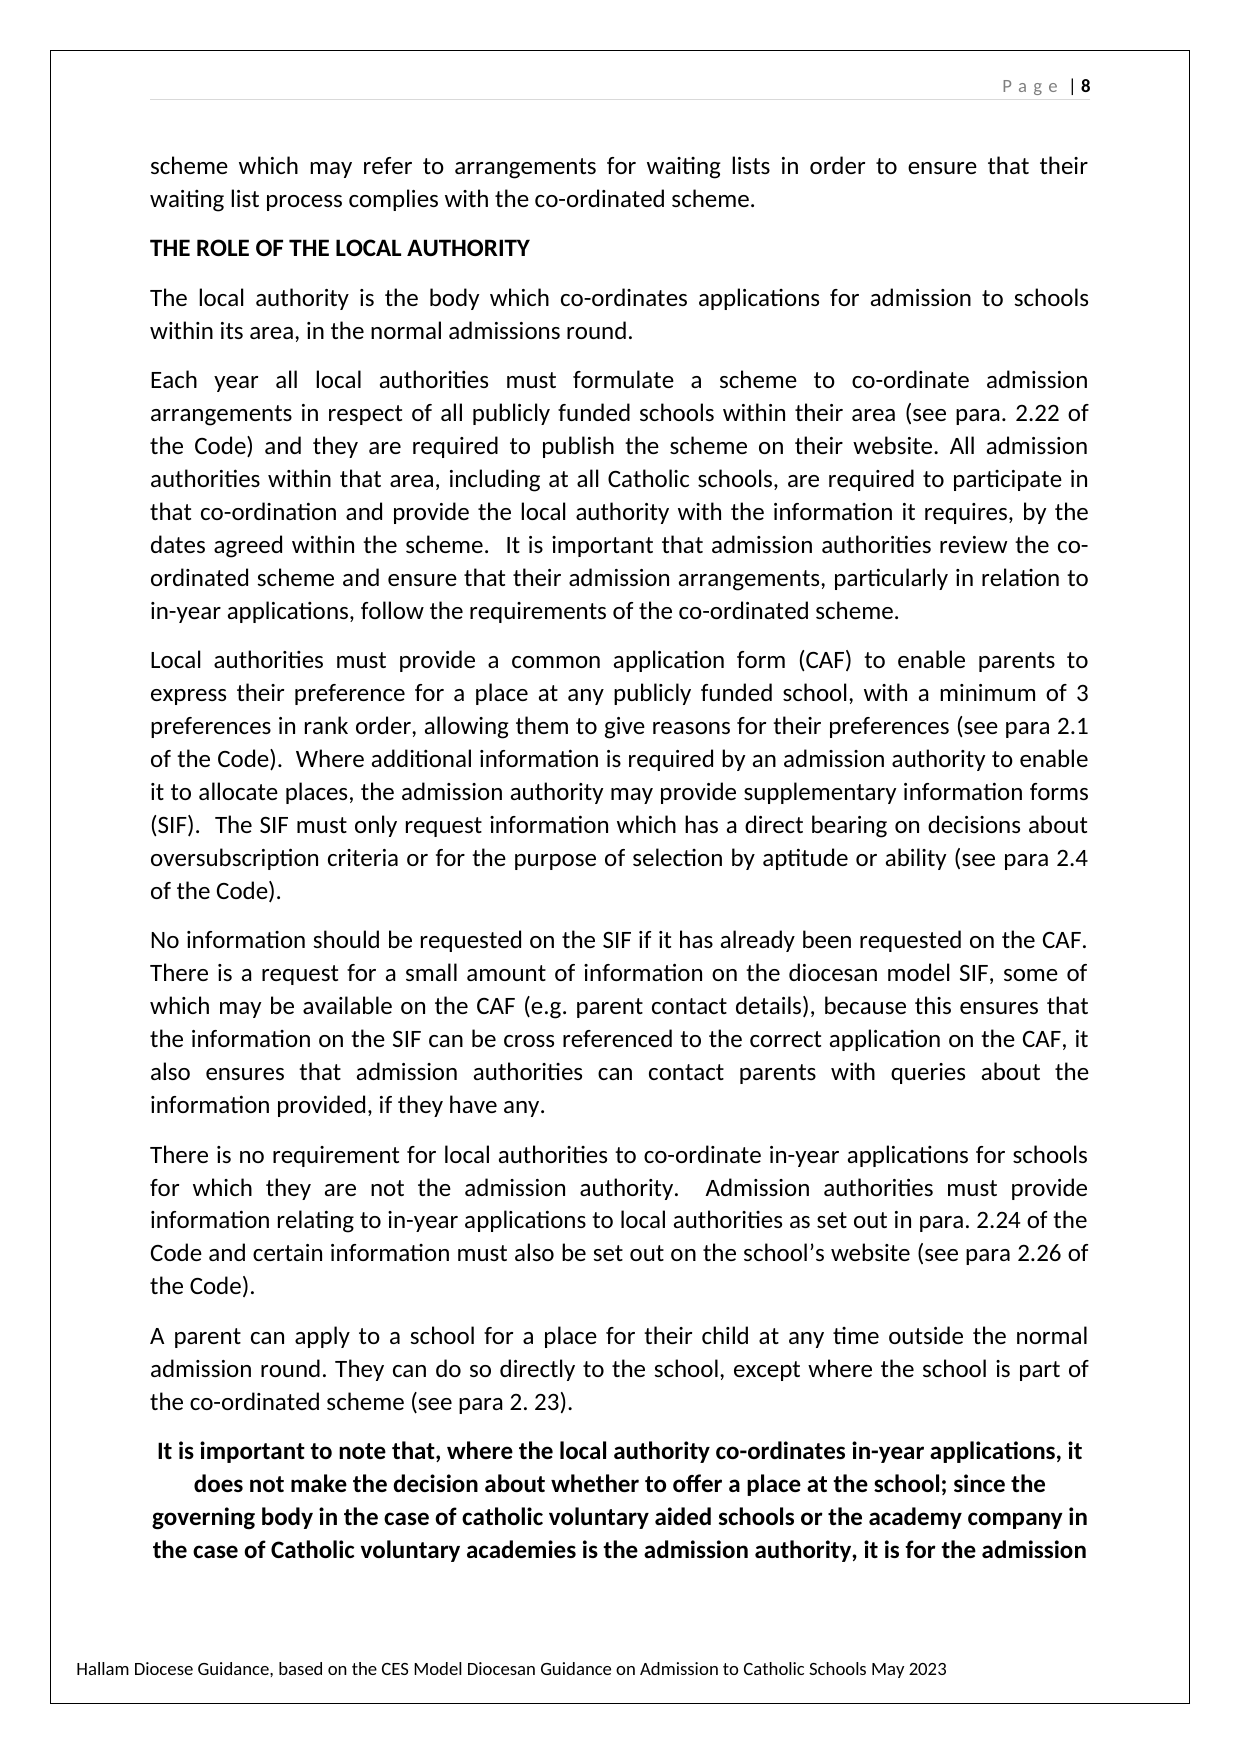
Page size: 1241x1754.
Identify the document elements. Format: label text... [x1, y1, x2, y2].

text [150, 1435, 1090, 1565]
text A parent can apply to a school for a place for their child at any time outside the normal admission round. They can do so directly to the school, except where the school is part of the co-ordinated scheme (see para 2. 23). [150, 1320, 1090, 1416]
text THE ROLE OF THE LOCAL AUTHORITY [150, 232, 1090, 263]
text Local authorities must provide a common application form (CAF) to enable parents to express their preference for a place at any publicly funded school, with a minimum of 3 preferences in rank order, allowing them to give reasons for their preferences (see para 2.1 of the Code). Where additional information is required by an admission authority to enable it to allocate places, the admission authority may provide supplementary information forms (SIF). The SIF must only request information which has a direct bearing on decisions about oversubscription criteria or for the purpose of selection by aptitude or ability (see para 2.4 of the Code). [150, 644, 1090, 906]
text There is no requirement for local authorities to co-ordinate in-year applications for schools for which they are not the admission authority. Admission authorities must provide information relating to in-year applications to local authorities as set out in para. 2.24 of the Code and certain information must also be set out on the school’s website (see para 2.26 of the Code). [150, 1139, 1090, 1301]
text Each year all local authorities must formulate a scheme to co-ordinate admission arrangements in respect of all publicly funded schools within their area (see para. 2.22 of the Code) and they are required to publish the scheme on their website. All admission authorities within that area, including at all Catholic schools, are required to participate in that co-ordination and provide the local authority with the information it requires, by the dates agreed within the scheme. It is important that admission authorities review the co-ordinated scheme and ensure that their admission arrangements, particularly in relation to in-year applications, follow the requirements of the co-ordinated scheme. [150, 364, 1090, 626]
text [150, 150, 1090, 213]
text No information should be requested on the SIF if it has already been requested on the CAF. There is a request for a small amount of information on the diocesan model SIF, some of which may be available on the CAF (e.g. parent contact details), because this ensures that the information on the SIF can be cross referenced to the correct application on the CAF, it also ensures that admission authorities can contact parents with queries about the information provided, if they have any. [150, 924, 1090, 1120]
text The local authority is the body which co-ordinates applications for admission to schools within its area, in the normal admissions round. [150, 282, 1090, 346]
